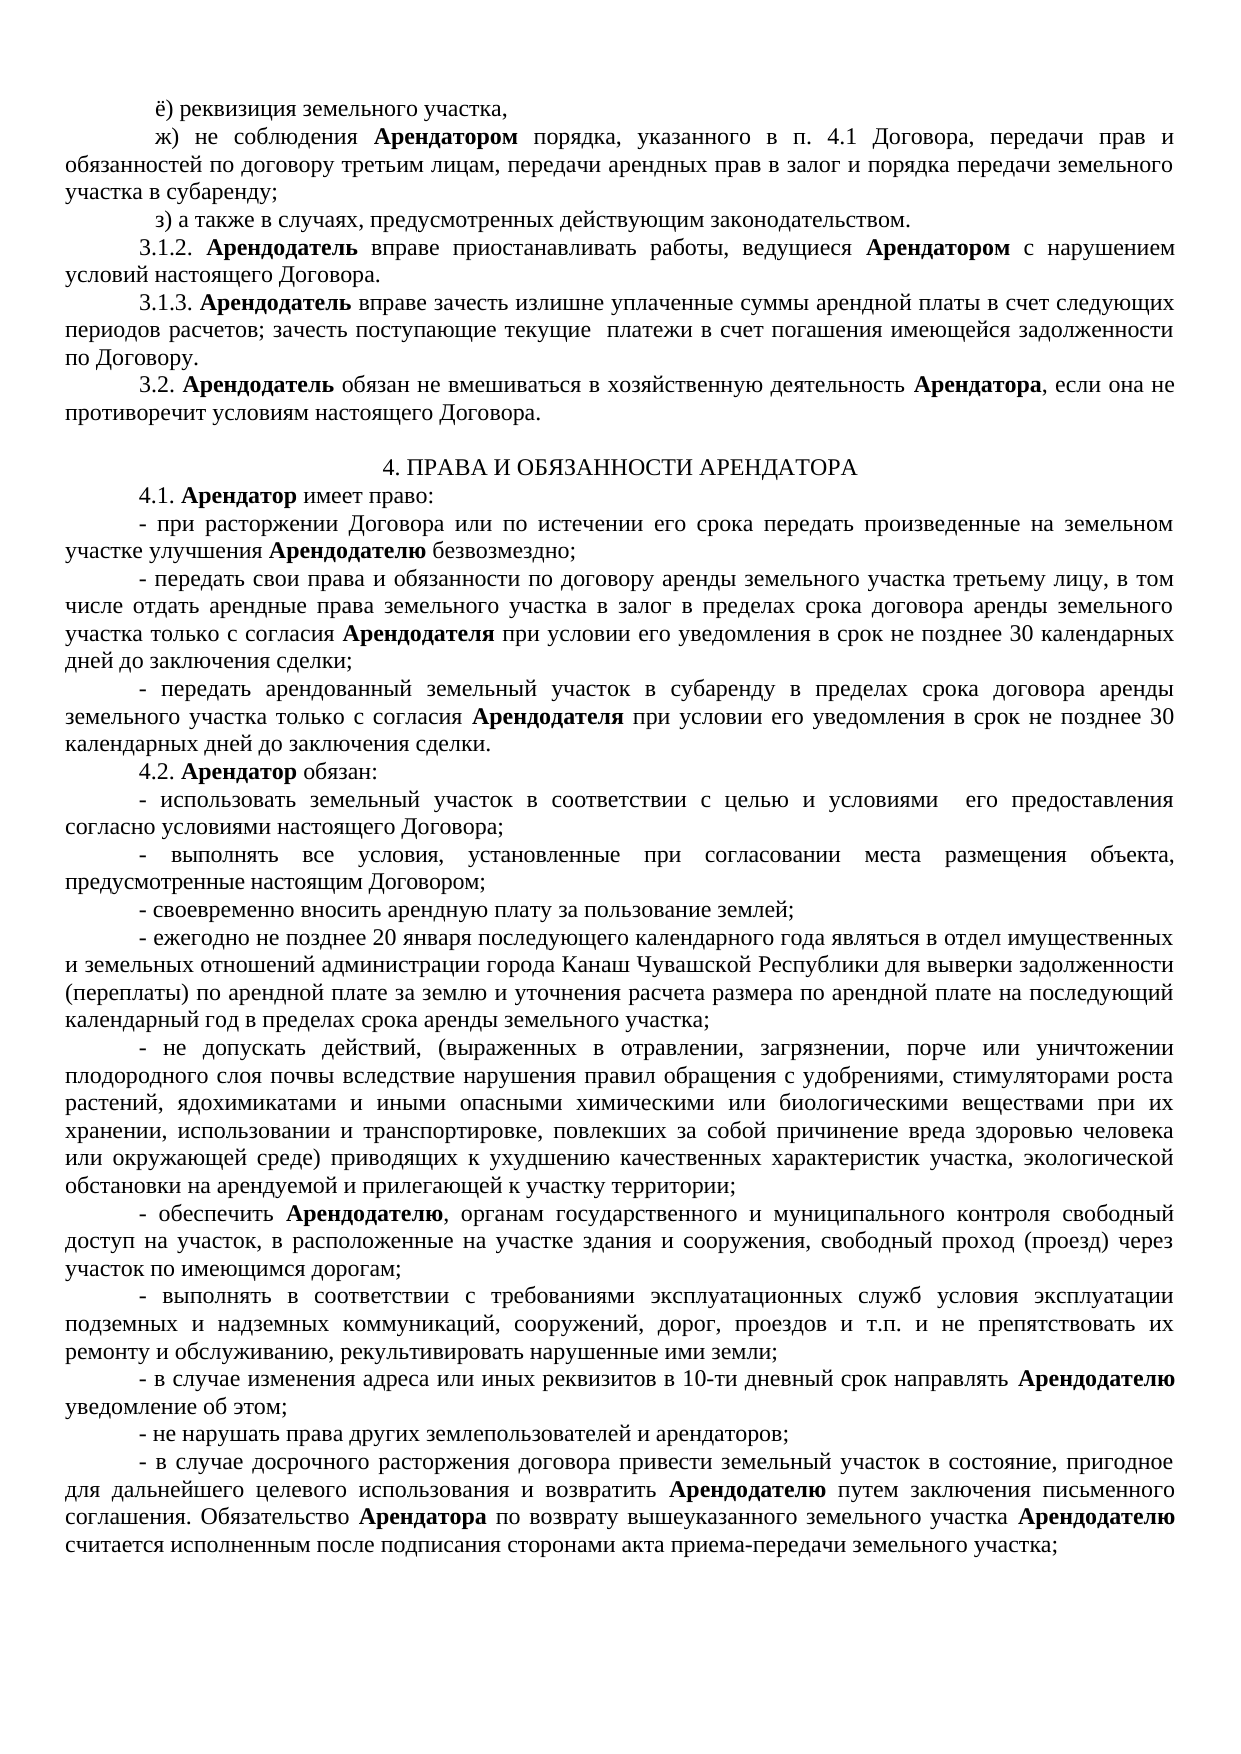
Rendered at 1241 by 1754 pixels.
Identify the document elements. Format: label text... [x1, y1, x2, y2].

text - в случае изменения адреса или иных реквизитов в 10-ти дневный срок направлять Арендодателю уведомление об этом; [65, 1364, 1175, 1419]
text 4.2. Арендатор обязан: [65, 757, 1175, 784]
text - обеспечить Арендодателю, органам государственного и муниципального контроля свободный доступ на участок, в расположенные на участке здания и сооружения, свободный проход (проезд) через участок по имеющимся дорогам; [65, 1199, 1175, 1281]
text - передать свои права и обязанности по договору аренды земельного участка третьему лицу, в том числе отдать арендные права земельного участка в залог в пределах срока договора аренды земельного участка только с согласия Арендодателя при условии его уведомления в срок не позднее 30 календарных дней до заключения сделки; [65, 564, 1175, 674]
text - выполнять все условия, установленные при согласовании места размещения объекта, предусмотренные настоящим Договором; [65, 840, 1175, 895]
text - использовать земельный участок в соответствии с целью и условиями его предоставления согласно условиями настоящего Договора; [65, 784, 1175, 840]
text - своевременно вносить арендную плату за пользование землей; [65, 895, 1175, 923]
text - не допускать действий, (выраженных в отравлении, загрязнении, порче или уничтожении плодородного слоя почвы вследствие нарушения правил обращения с удобрениями, стимуляторами роста растений, ядохимикатами и иными опасными химическими или биологическими веществами при их хранении, использовании и транспортировке, повлекших за собой причинение вреда здоровью человека или окружающей среде) приводящих к ухудшению качественных характеристик участка, экологической обстановки на арендуемой и прилегающей к участку территории; [65, 1033, 1175, 1199]
text - не нарушать права других землепользователей и арендаторов; [65, 1419, 1175, 1447]
text 3.1.3. Арендодатель вправе зачесть излишне уплаченные суммы арендной платы в счет следующих периодов расчетов; зачесть поступающие текущие платежи в счет погашения имеющейся задолженности по Договору. [65, 288, 1175, 371]
text 4.1. Арендатор имеет право: [65, 481, 1175, 508]
text - при расторжении Договора или по истечении его срока передать произведенные на земельном участке улучшения Арендодателю безвозмездно; [65, 508, 1175, 564]
text - ежегодно не позднее 20 января последующего календарного года являться в отдел имущественных и земельных отношений администрации города Канаш Чувашской Республики для выверки задолженности (переплаты) по арендной плате за землю и уточнения расчета размера по арендной плате на последующий календарный год в пределах срока аренды земельного участка; [65, 923, 1175, 1033]
text ж) не соблюдения Арендатором порядка, указанного в п. 4.1 Договора, передачи прав и обязанностей по договору третьим лицам, передачи арендных прав в залог и порядка передачи земельного участка в субаренду; [65, 122, 1175, 205]
text 3.1.2. Арендодатель вправе приостанавливать работы, ведущиеся Арендатором с нарушением условий настоящего Договора. [65, 232, 1175, 288]
text - передать арендованный земельный участок в субаренду в пределах срока договора аренды земельного участка только с согласия Арендодателя при условии его уведомления в срок не позднее 30 календарных дней до заключения сделки. [65, 674, 1175, 757]
text з) а также в случаях, предусмотренных действующим законодательством. [65, 205, 1175, 232]
text ё) реквизиция земельного участка, [65, 94, 1175, 122]
text - в случае досрочного расторжения договора привести земельный участок в состояние, пригодное для дальнейшего целевого использования и возвратить Арендодателю путем заключения письменного соглашения. Обязательство Арендатора по возврату вышеуказанного земельного участка Арендодателю считается исполненным после подписания сторонами акта приема-передачи земельного участка; [65, 1447, 1175, 1557]
text 3.2. Арендодатель обязан не вмешиваться в хозяйственную деятельность Арендатора, если она не противоречит условиям настоящего Договора. [65, 371, 1175, 426]
text - выполнять в соответствии с требованиями эксплуатационных служб условия эксплуатации подземных и надземных коммуникаций, сооружений, дорог, проездов и т.п. и не препятствовать их ремонту и обслуживанию, рекультивировать нарушенные ими земли; [65, 1281, 1175, 1364]
text 4. ПРАВА И ОБЯЗАННОСТИ АРЕНДАТОРА [65, 453, 1175, 481]
